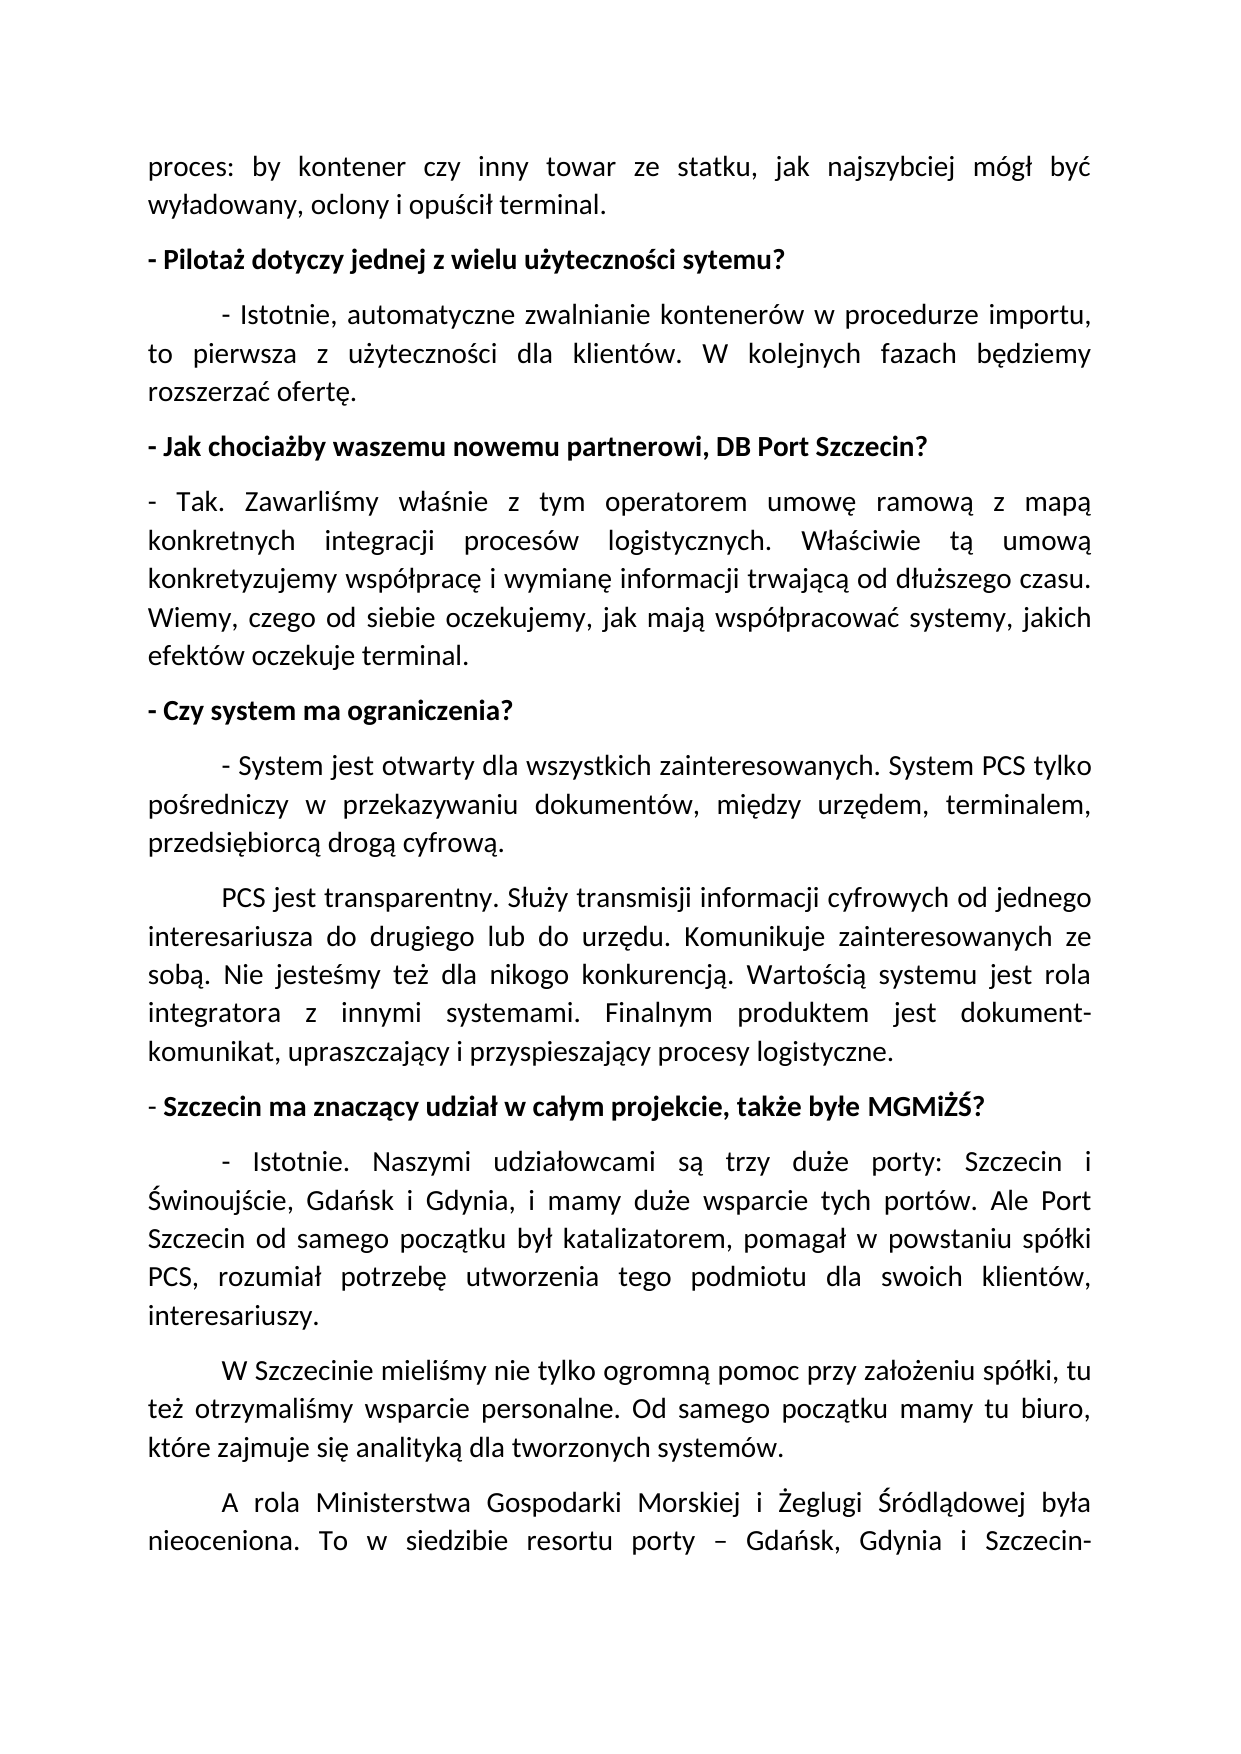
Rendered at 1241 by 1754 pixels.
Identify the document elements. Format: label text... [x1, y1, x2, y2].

text W Szczecinie mieliśmy nie tylko ogromną pomoc przy założeniu spółki, tu też otrzymaliśmy wsparcie personalne. Od samego początku mamy tu biuro, które zajmuje się analityką dla tworzonych systemów. [148, 1352, 1093, 1464]
text - Pilotaż dotyczy jednej z wielu użyteczności sytemu? [148, 241, 1093, 277]
text PCS jest transparentny. Służy transmisji informacji cyfrowych od jednego interesariusza do drugiego lub do urzędu. Komunikuje zainteresowanych ze sobą. Nie jesteśmy też dla nikogo konkurencją. Wartością systemu jest rola integratora z innymi systemami. Finalnym produktem jest dokument-komunikat, upraszczający i przyspieszający procesy logistyczne. [148, 879, 1093, 1069]
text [148, 1484, 1093, 1558]
text - Istotnie. Naszymi udziałowcami są trzy duże porty: Szczecin i Świnoujście, Gdańsk i Gdynia, i mamy duże wsparcie tych portów. Ale Port Szczecin od samego początku był katalizatorem, pomagał w powstaniu spółki PCS, rozumiał potrzebę utworzenia tego podmiotu dla swoich klientów, interesariuszy. [148, 1143, 1093, 1333]
text - Istotnie, automatyczne zwalnianie kontenerów w procedurze importu, to pierwsza z użyteczności dla klientów. W kolejnych fazach będziemy rozszerzać ofertę. [148, 296, 1093, 409]
text - Jak chociażby waszemu nowemu partnerowi, DB Port Szczecin? [148, 428, 1093, 464]
text - Czy system ma ograniczenia? [148, 692, 1093, 728]
text - Tak. Zawarliśmy właśnie z tym operatorem umowę ramową z mapą konkretnych integracji procesów logistycznych. Właściwie tą umową konkretyzujemy współpracę i wymianę informacji trwającą od dłuższego czasu. Wiemy, czego od siebie oczekujemy, jak mają współpracować systemy, jakich efektów oczekuje terminal. [148, 483, 1093, 673]
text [148, 148, 1093, 222]
text - Szczecin ma znaczący udział w całym projekcie, także byłe MGMiŻŚ? [148, 1088, 1093, 1124]
text - System jest otwarty dla wszystkich zainteresowanych. System PCS tylko pośredniczy w przekazywaniu dokumentów, między urzędem, terminalem, przedsiębiorcą drogą cyfrową. [148, 747, 1093, 860]
